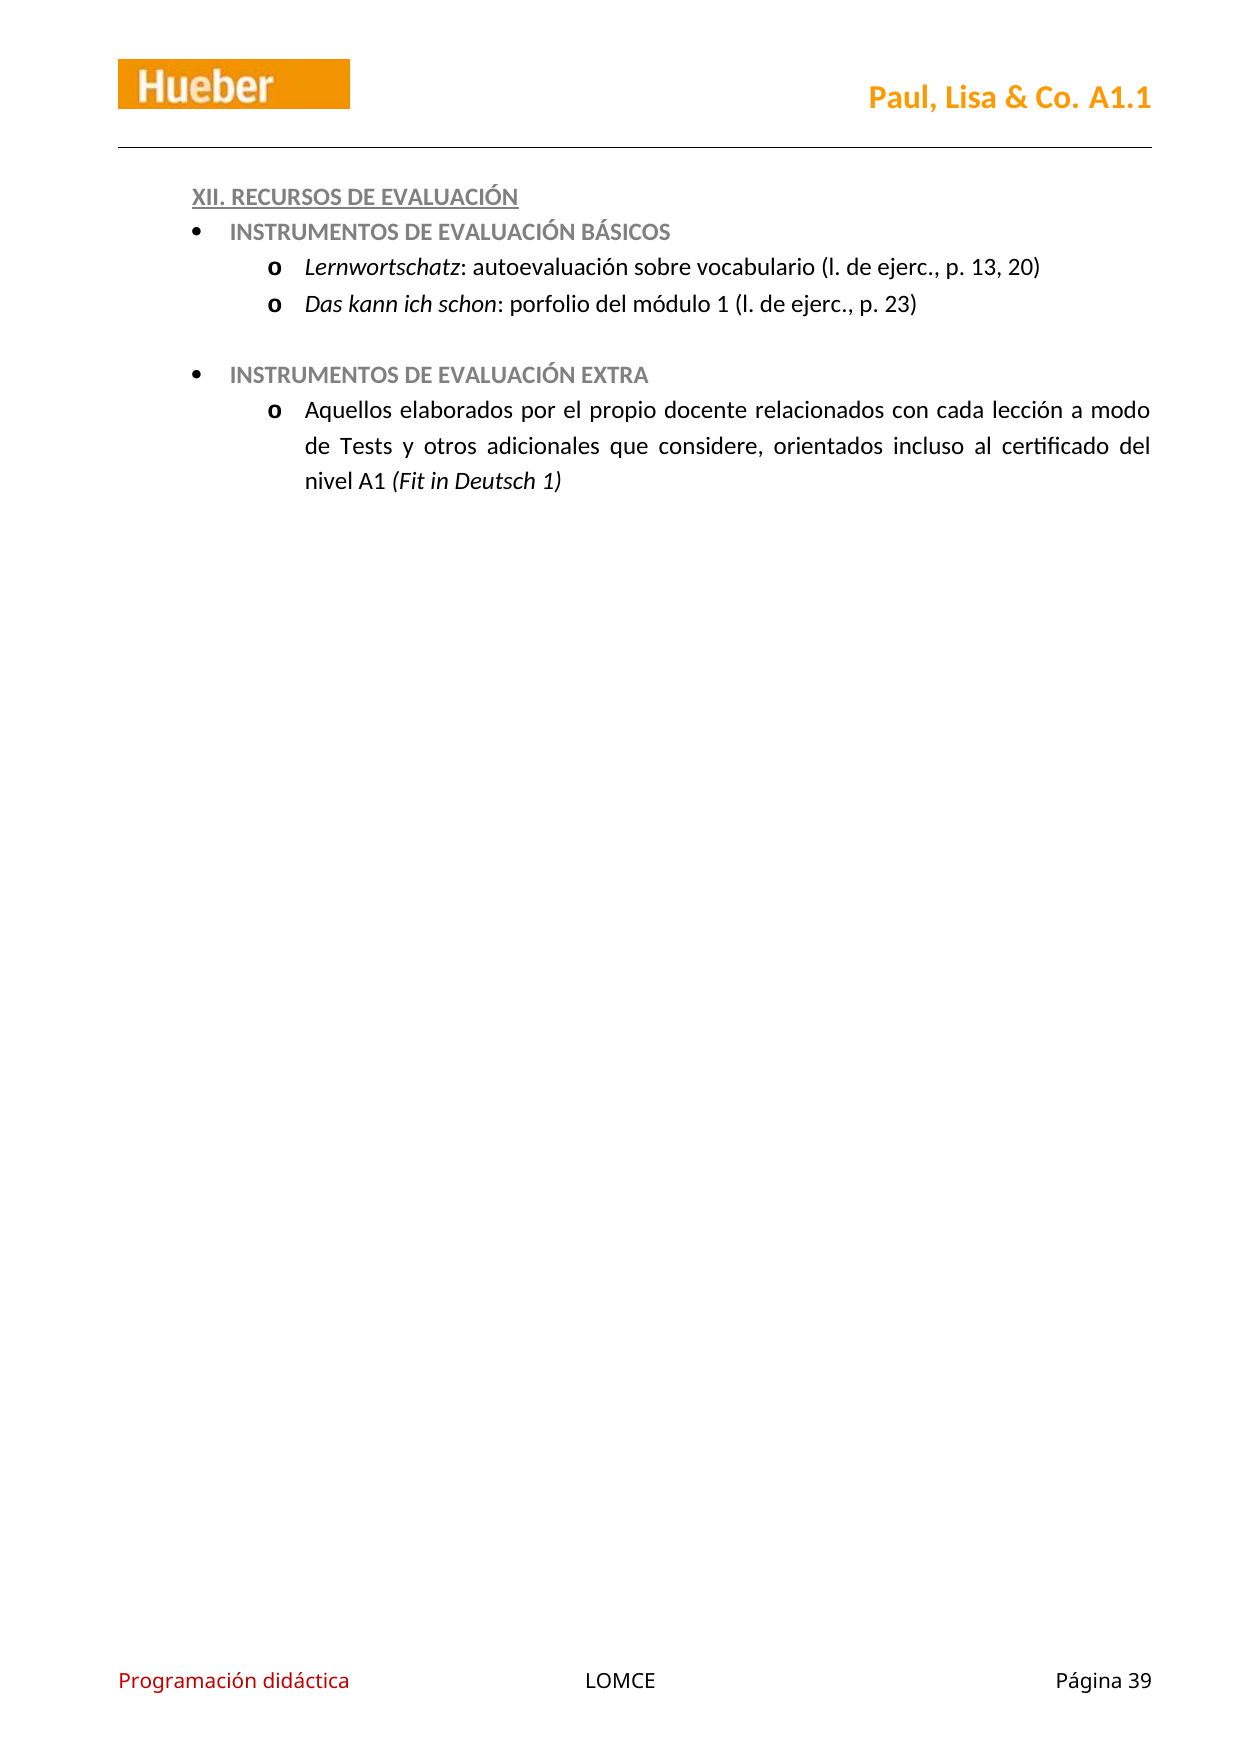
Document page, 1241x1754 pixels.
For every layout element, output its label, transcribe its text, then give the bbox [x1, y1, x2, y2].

subtitle INSTRUMENTOS DE EVALUACIÓN BÁSICOS [192, 216, 1152, 247]
list Aquellos elaborados por el propio docente relacionados con cada lección a modo de Tests y otros adicionales que considere, orientados incluso al certificado del nivel A1 (Fit in Deutsch 1) [267, 394, 1152, 496]
list Das kann ich schon: porfolio del módulo 1 (l. de ejerc., p. 23) [267, 288, 1152, 319]
subtitle INSTRUMENTOS DE EVALUACIÓN EXTRA [192, 359, 1152, 390]
list Lernwortschatz: autoevaluación sobre vocabulario (l. de ejerc., p. 13, 20) [267, 251, 1152, 283]
subtitle XII. RECURSOS DE EVALUACIÓN [118, 181, 1152, 212]
picture [118, 59, 351, 109]
